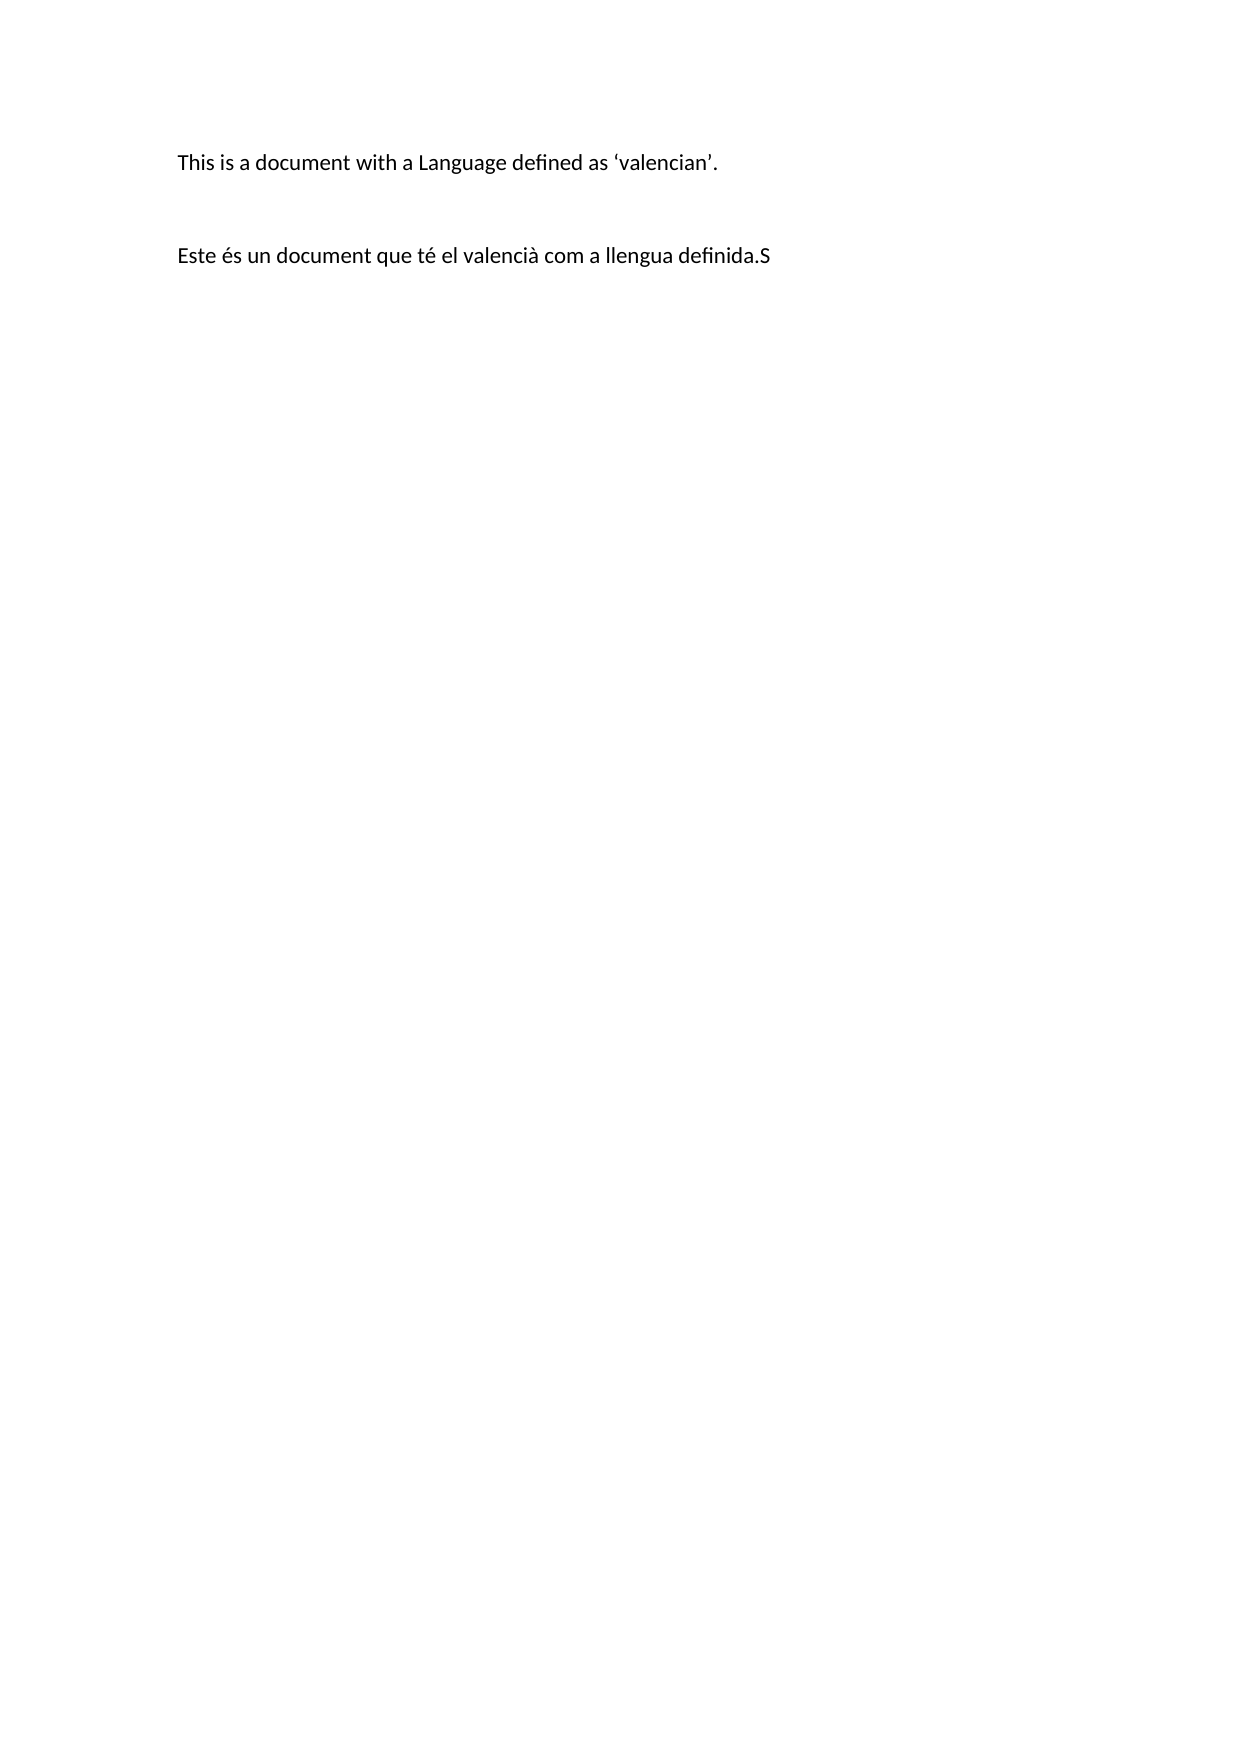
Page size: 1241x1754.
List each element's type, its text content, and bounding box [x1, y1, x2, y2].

text This is a document with a Language defined as ‘valencian’. [177, 148, 1063, 176]
text Este és un document que té el valencià com a llengua definida.S [177, 241, 1063, 269]
